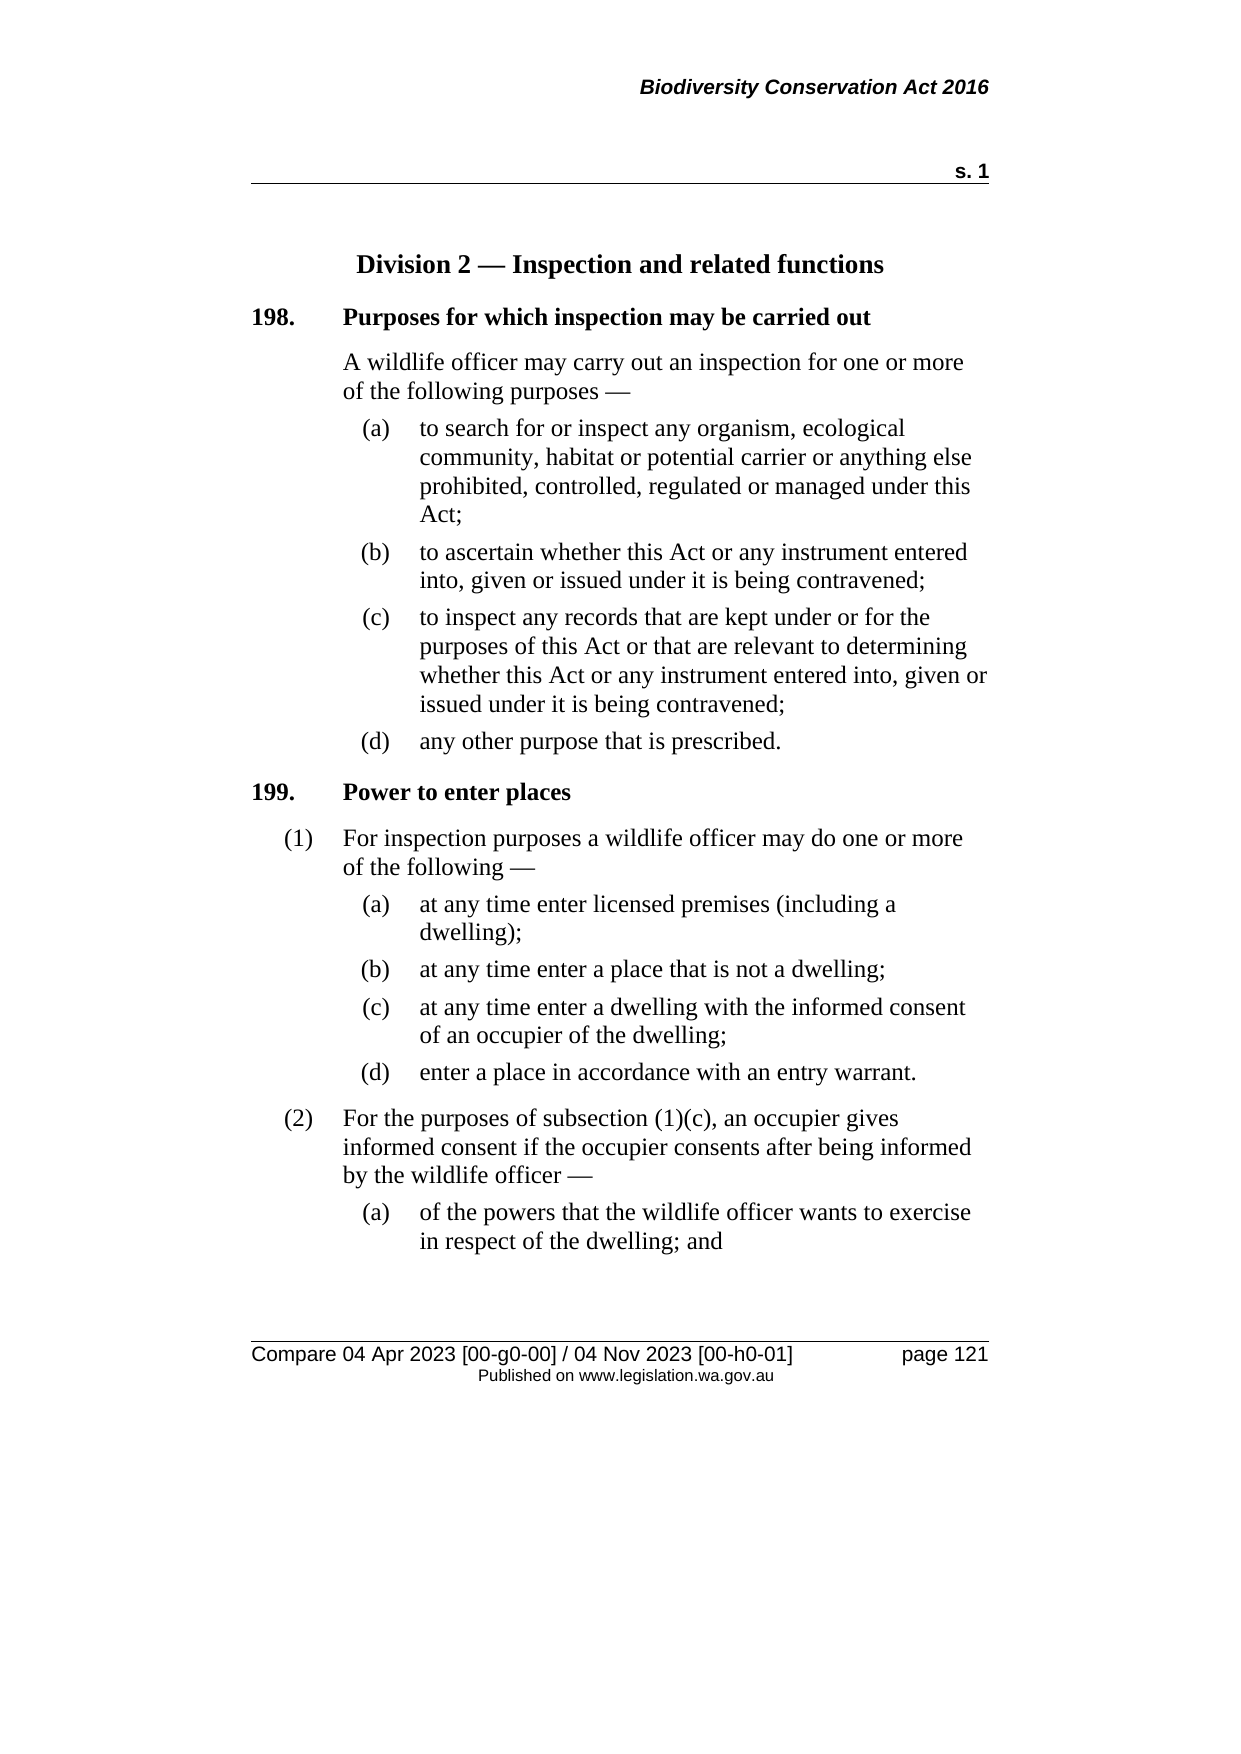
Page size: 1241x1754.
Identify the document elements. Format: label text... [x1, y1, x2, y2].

text (a) to search for or inspect any organism, ecological community, habitat or potential carrier or anything else prohibited, controlled, regulated or managed under this Act; [251, 413, 989, 528]
text (d) any other purpose that is prescribed. [251, 726, 989, 754]
subtitle Division 2 — Inspection and related functions [251, 248, 989, 279]
text (c) to inspect any records that are kept under or for the purposes of this Act or that are relevant to determining whether this Act or any instrument entered into, given or issued under it is being contravened; [251, 602, 989, 717]
text (2) For the purposes of subsection (1)(c), an occupier gives informed consent if the occupier consents after being informed by the wildlife officer — [251, 1103, 989, 1189]
subtitle 199. Power to enter places [251, 777, 989, 806]
text (1) For inspection purposes a wildlife officer may do one or more of the following — [251, 823, 989, 880]
text (a) at any time enter licensed premises (including a dwelling); [251, 889, 989, 946]
text (b) at any time enter a place that is not a dwelling; [251, 954, 989, 983]
subtitle 198. Purposes for which inspection may be carried out [251, 302, 989, 331]
text (c) at any time enter a dwelling with the informed consent of an occupier of the dwelling; [251, 992, 989, 1049]
text (d) enter a place in accordance with an entry warrant. [251, 1057, 989, 1086]
text (a) of the powers that the wildlife officer wants to exercise in respect of the dwelling; and [251, 1197, 989, 1255]
text A wildlife officer may carry out an inspection for one or more of the following purposes — [251, 347, 989, 405]
text (b) to ascertain whether this Act or any instrument entered into, given or issued under it is being contravened; [251, 537, 989, 594]
